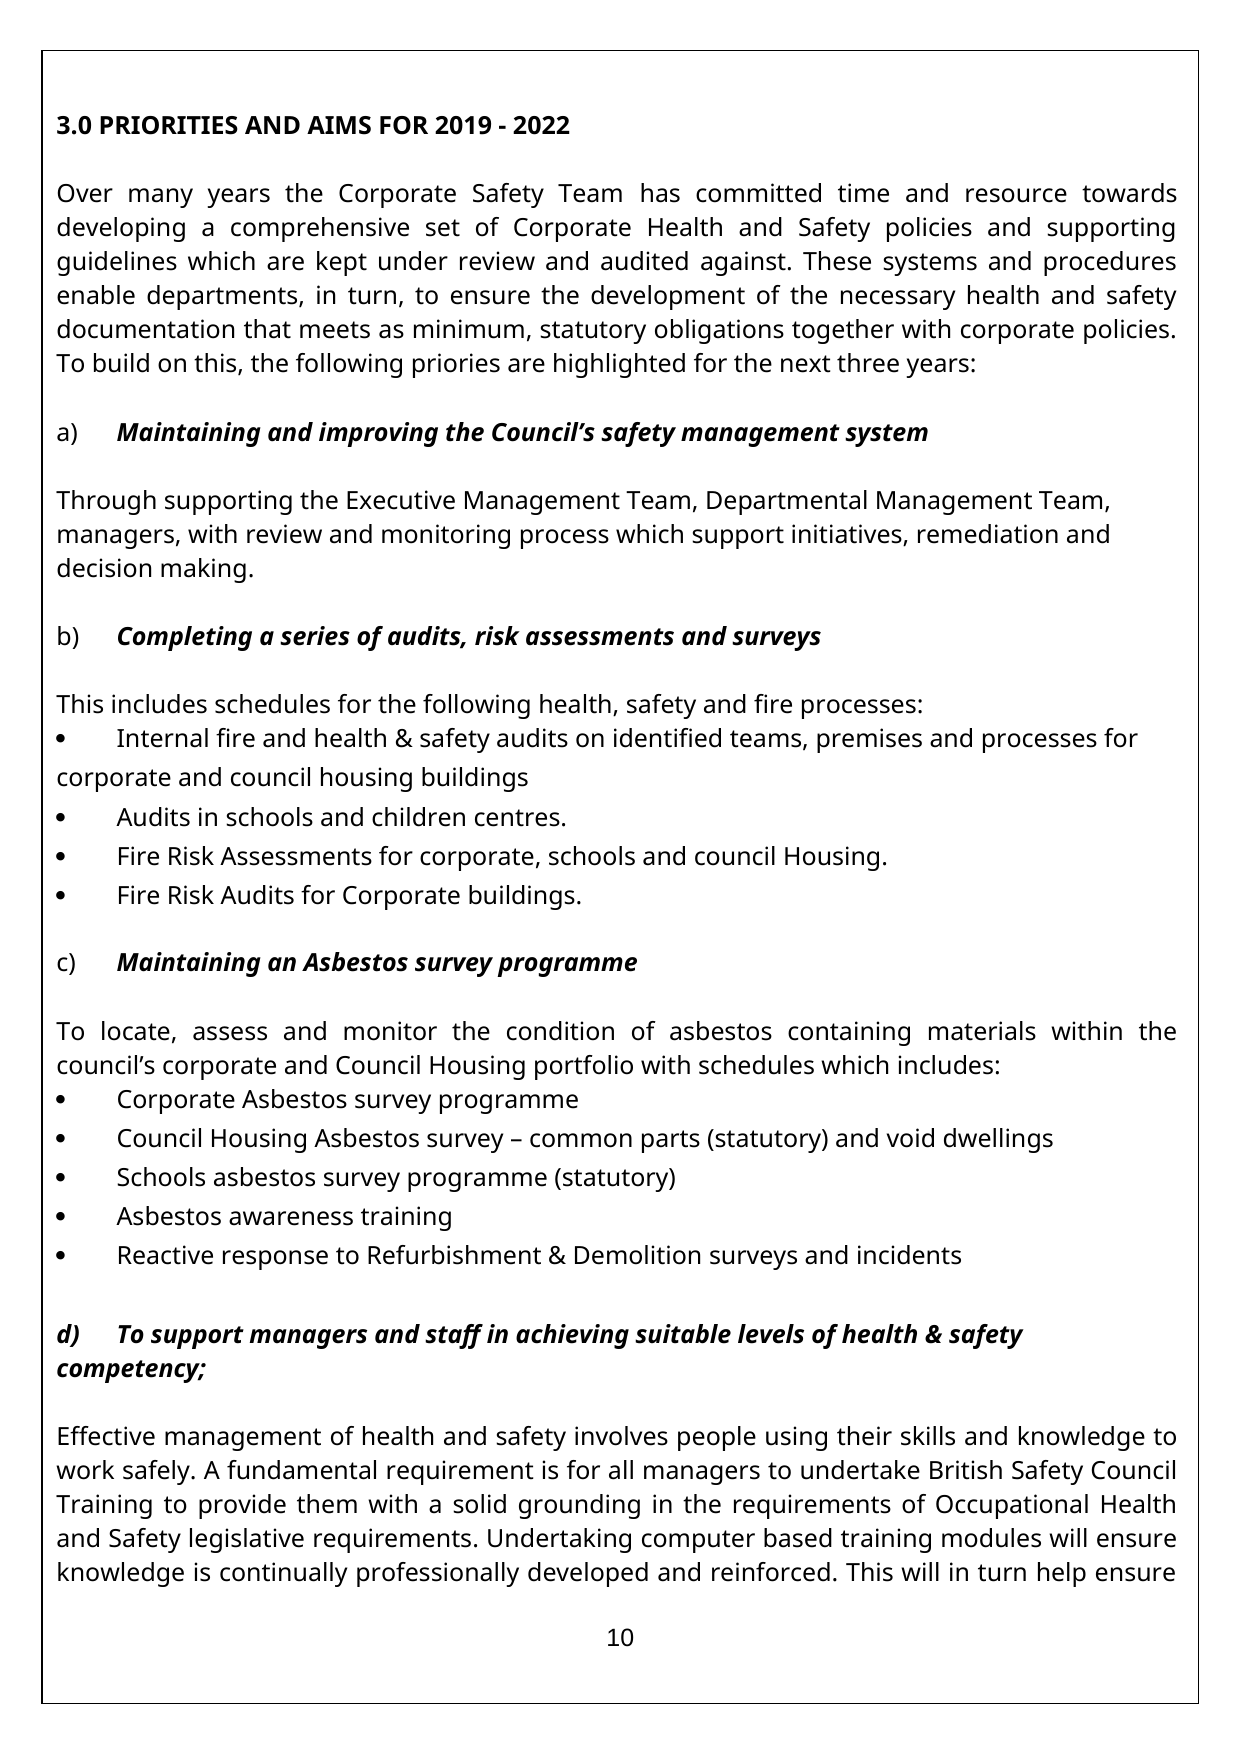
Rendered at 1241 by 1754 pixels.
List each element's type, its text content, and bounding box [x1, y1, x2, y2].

list Schools asbestos survey programme (statutory) [56, 1160, 1178, 1194]
text Over many years the Corporate Safety Team has committed time and resource towards developing a comprehensive set of Corporate Health and Safety policies and supporting guidelines which are kept under review and audited against. These systems and procedures enable departments, in turn, to ensure the development of the necessary health and safety documentation that meets as minimum, statutory obligations together with corporate policies. To build on this, the following priories are highlighted for the next three years: [56, 176, 1178, 380]
text To locate, assess and monitor the condition of asbestos containing materials within the council’s corporate and Council Housing portfolio with schedules which includes: [56, 1013, 1178, 1081]
list Maintaining an Asbestos survey programme [56, 945, 1178, 979]
list Completing a series of audits, risk assessments and surveys [56, 619, 1178, 653]
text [56, 1418, 1178, 1589]
list Corporate Asbestos survey programme [56, 1081, 1178, 1115]
list Fire Risk Assessments for corporate, schools and council Housing. [56, 838, 1178, 872]
list Maintaining and improving the Council’s safety management system [56, 414, 1178, 448]
list Fire Risk Audits for Corporate buildings. [56, 877, 1178, 912]
list Asbestos awareness training [56, 1199, 1178, 1233]
list Reactive response to Refurbishment & Demolition surveys and incidents [56, 1238, 1178, 1272]
list Internal fire and health & safety audits on identified teams, premises and processes for corporate and council housing buildings [56, 721, 1178, 794]
text 3.0 PRIORITIES AND AIMS FOR 2019 - 2022 [56, 108, 1178, 142]
list Council Housing Asbestos survey – common parts (statutory) and void dwellings [56, 1121, 1178, 1154]
text This includes schedules for the following health, safety and fire processes: [56, 687, 1178, 721]
text Through supporting the Executive Management Team, Departmental Management Team, managers, with review and monitoring process which support initiatives, remediation and decision making. [56, 482, 1178, 584]
list Audits in schools and children centres. [56, 799, 1178, 833]
list To support managers and staff in achieving suitable levels of health & safety competency; [56, 1316, 1178, 1384]
